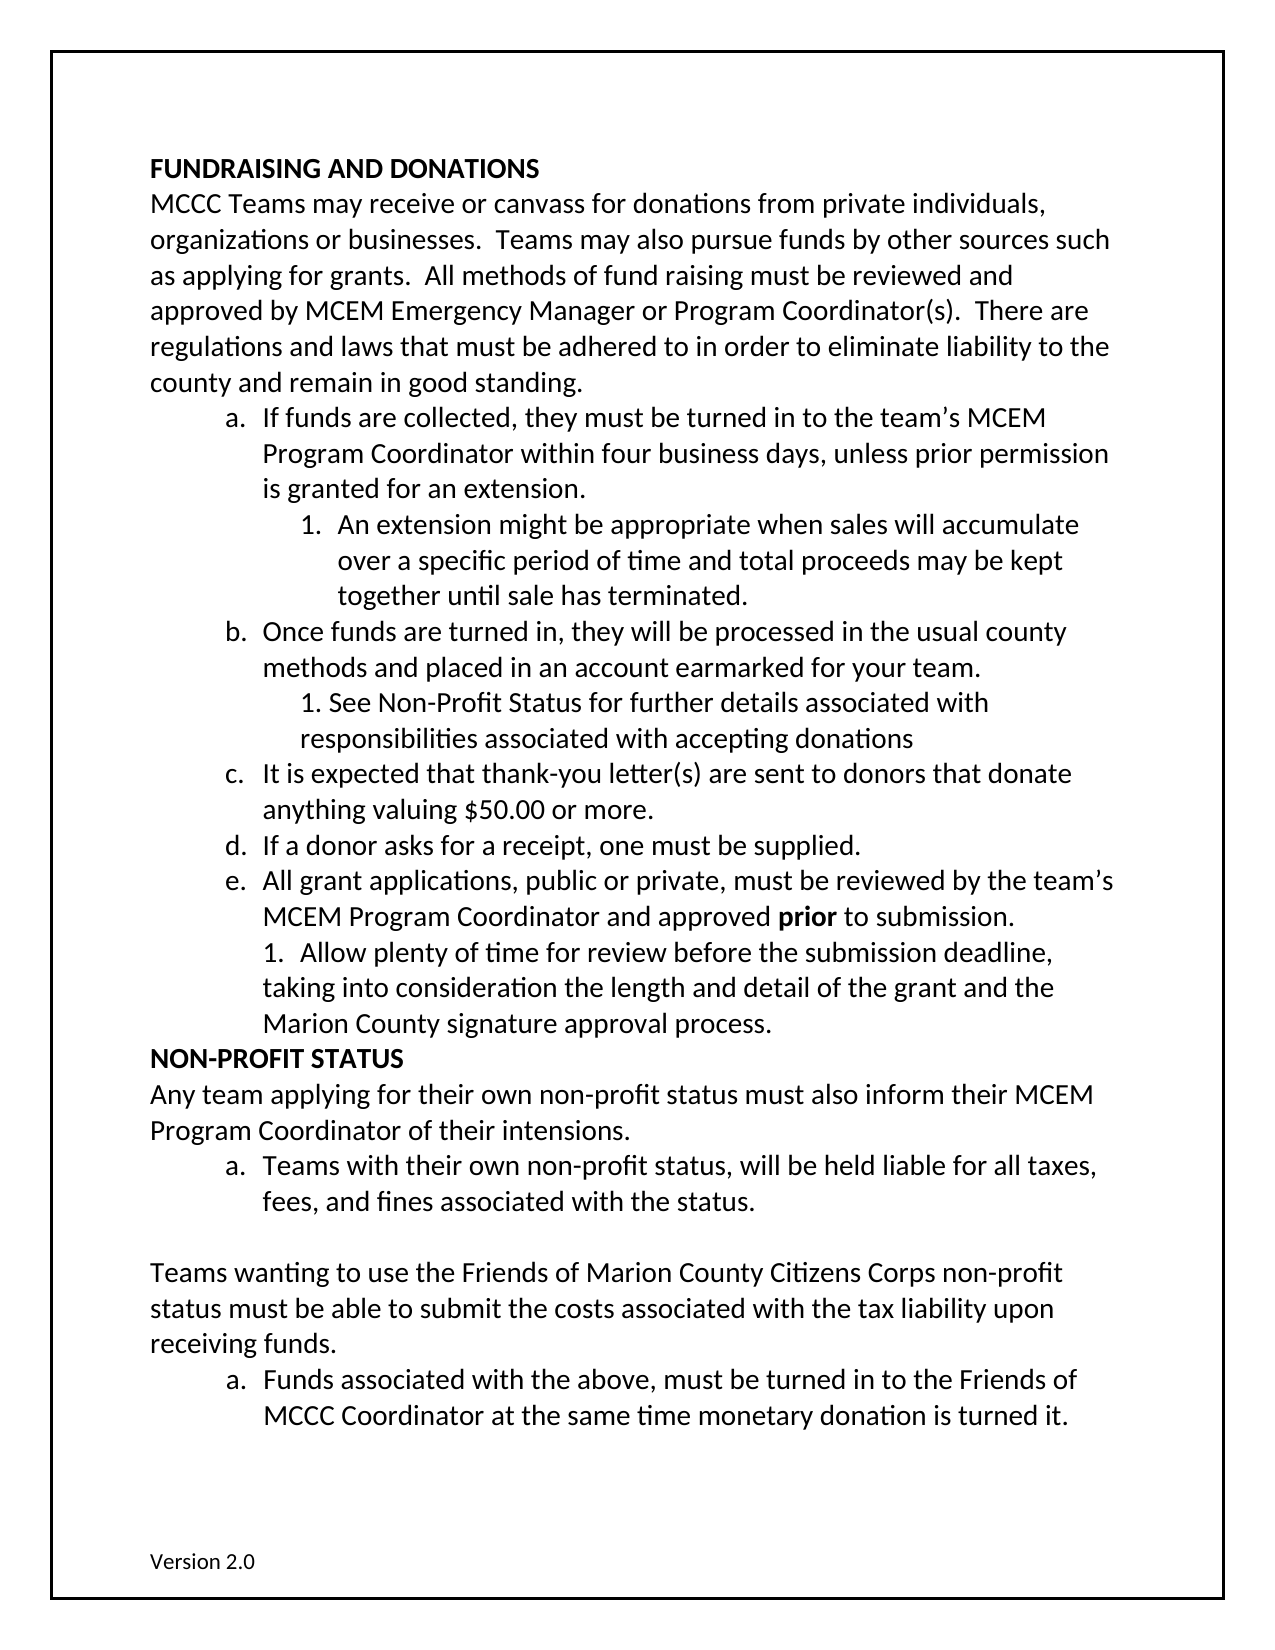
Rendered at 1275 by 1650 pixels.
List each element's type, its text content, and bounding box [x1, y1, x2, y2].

list It is expected that thank-you letter(s) are sent to donors that donate anything valuing $50.00 or more. [225, 756, 1125, 827]
list If funds are collected, they must be turned in to the team’s MCEM Program Coordinator within four business days, unless prior permission is granted for an extension. [225, 399, 1125, 506]
list All grant applications, public or private, must be reviewed by the team’s MCEM Program Coordinator and approved prior to submission. [225, 862, 1125, 934]
list An extension might be appropriate when sales will accumulate over a specific period of time and total proceeds may be kept together until sale has terminated. [300, 506, 1125, 613]
list Teams with their own non-profit status, will be held liable for all taxes, fees, and fines associated with the status. [225, 1147, 1125, 1219]
text MCCC Teams may receive or canvass for donations from private individuals, organizations or businesses. Teams may also pursue funds by other sources such as applying for grants. All methods of fund raising must be reviewed and approved by MCEM Emergency Manager or Program Coordinator(s). There are regulations and laws that must be adhered to in order to eliminate liability to the county and remain in good standing. [150, 186, 1125, 399]
list If a donor asks for a receipt, one must be supplied. [225, 827, 1125, 862]
list 1. Allow plenty of time for review before the submission deadline, taking into consideration the length and detail of the grant and the Marion County signature approval process. [262, 934, 1125, 1041]
text Teams wanting to use the Friends of Marion County Citizens Corps non-profit status must be able to submit the costs associated with the tax liability upon receiving funds. [150, 1254, 1125, 1361]
text FUNDRAISING AND DONATIONS [150, 150, 1125, 186]
list NON-PROFIT STATUS [150, 1041, 1125, 1076]
list Any team applying for their own non-profit status must also inform their MCEM Program Coordinator of their intensions. [150, 1076, 1125, 1147]
list Funds associated with the above, must be turned in to the Friends of MCCC Coordinator at the same time monetary donation is turned it. [226, 1361, 1125, 1432]
list Once funds are turned in, they will be processed in the usual county methods and placed in an account earmarked for your team. [225, 613, 1125, 684]
list 1. See Non-Profit Status for further details associated with responsibilities associated with accepting donations [300, 684, 1125, 756]
